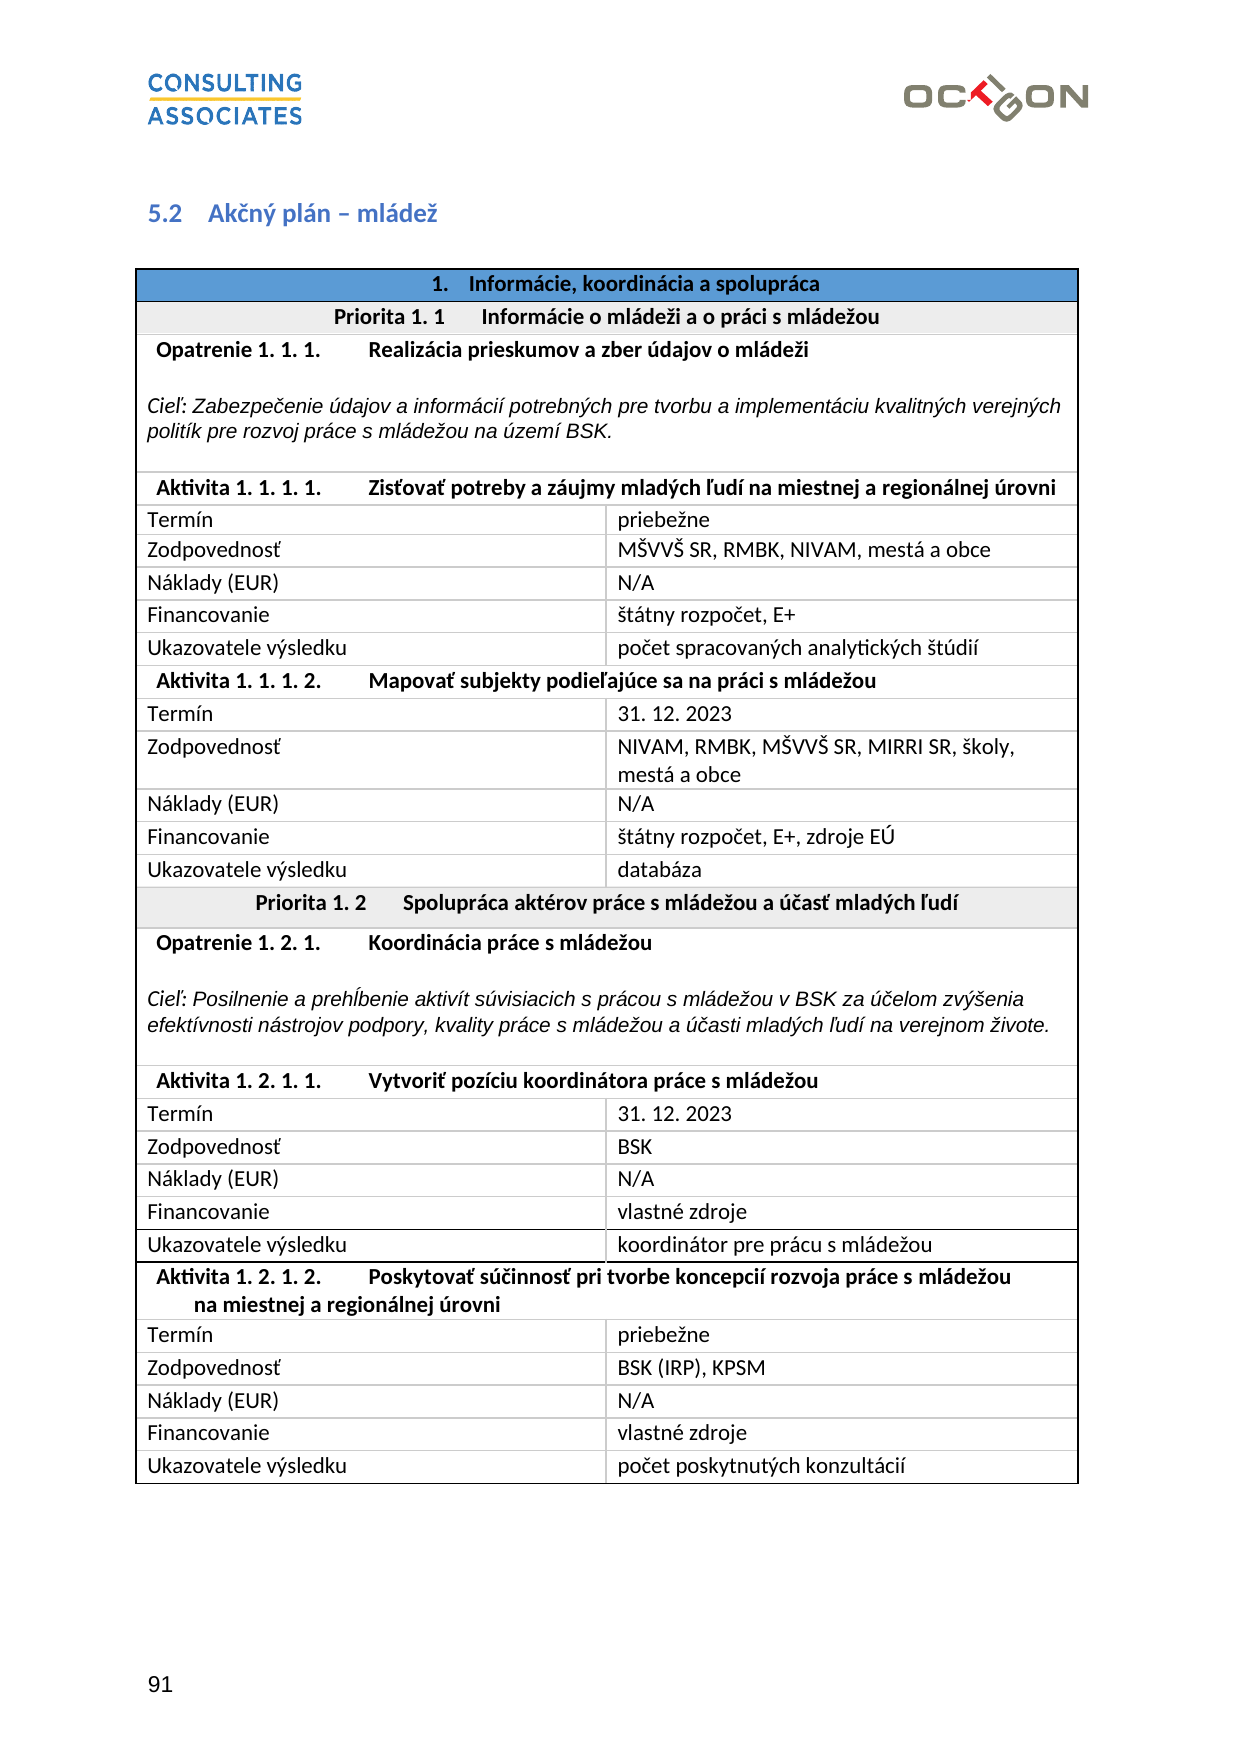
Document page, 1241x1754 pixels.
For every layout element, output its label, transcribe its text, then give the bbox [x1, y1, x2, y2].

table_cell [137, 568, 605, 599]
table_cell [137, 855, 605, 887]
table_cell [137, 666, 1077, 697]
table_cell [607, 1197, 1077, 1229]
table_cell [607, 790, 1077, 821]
picture [147, 73, 302, 125]
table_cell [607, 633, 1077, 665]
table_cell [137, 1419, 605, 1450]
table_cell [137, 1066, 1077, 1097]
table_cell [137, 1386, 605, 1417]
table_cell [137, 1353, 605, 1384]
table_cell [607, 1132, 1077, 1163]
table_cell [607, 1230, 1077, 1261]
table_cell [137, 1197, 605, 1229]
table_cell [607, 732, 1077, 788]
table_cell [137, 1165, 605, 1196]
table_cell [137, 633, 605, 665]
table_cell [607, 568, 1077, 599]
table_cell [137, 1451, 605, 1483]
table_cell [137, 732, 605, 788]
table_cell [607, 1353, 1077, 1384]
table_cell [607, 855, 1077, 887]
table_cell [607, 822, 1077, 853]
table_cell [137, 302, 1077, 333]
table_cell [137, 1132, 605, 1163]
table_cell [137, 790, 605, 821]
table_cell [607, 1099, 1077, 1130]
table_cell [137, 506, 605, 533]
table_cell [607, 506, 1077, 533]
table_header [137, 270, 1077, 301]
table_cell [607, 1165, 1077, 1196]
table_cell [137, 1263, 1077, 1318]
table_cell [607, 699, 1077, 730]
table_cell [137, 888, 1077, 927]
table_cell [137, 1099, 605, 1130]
subtitle Akčný plán – mládež [148, 196, 1092, 229]
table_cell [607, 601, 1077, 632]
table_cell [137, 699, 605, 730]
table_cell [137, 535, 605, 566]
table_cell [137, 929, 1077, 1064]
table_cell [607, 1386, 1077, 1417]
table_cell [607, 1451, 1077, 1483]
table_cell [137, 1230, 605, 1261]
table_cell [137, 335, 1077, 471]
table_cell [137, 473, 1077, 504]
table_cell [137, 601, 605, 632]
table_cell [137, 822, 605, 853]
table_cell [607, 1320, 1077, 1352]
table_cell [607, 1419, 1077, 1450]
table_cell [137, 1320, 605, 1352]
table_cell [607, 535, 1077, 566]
